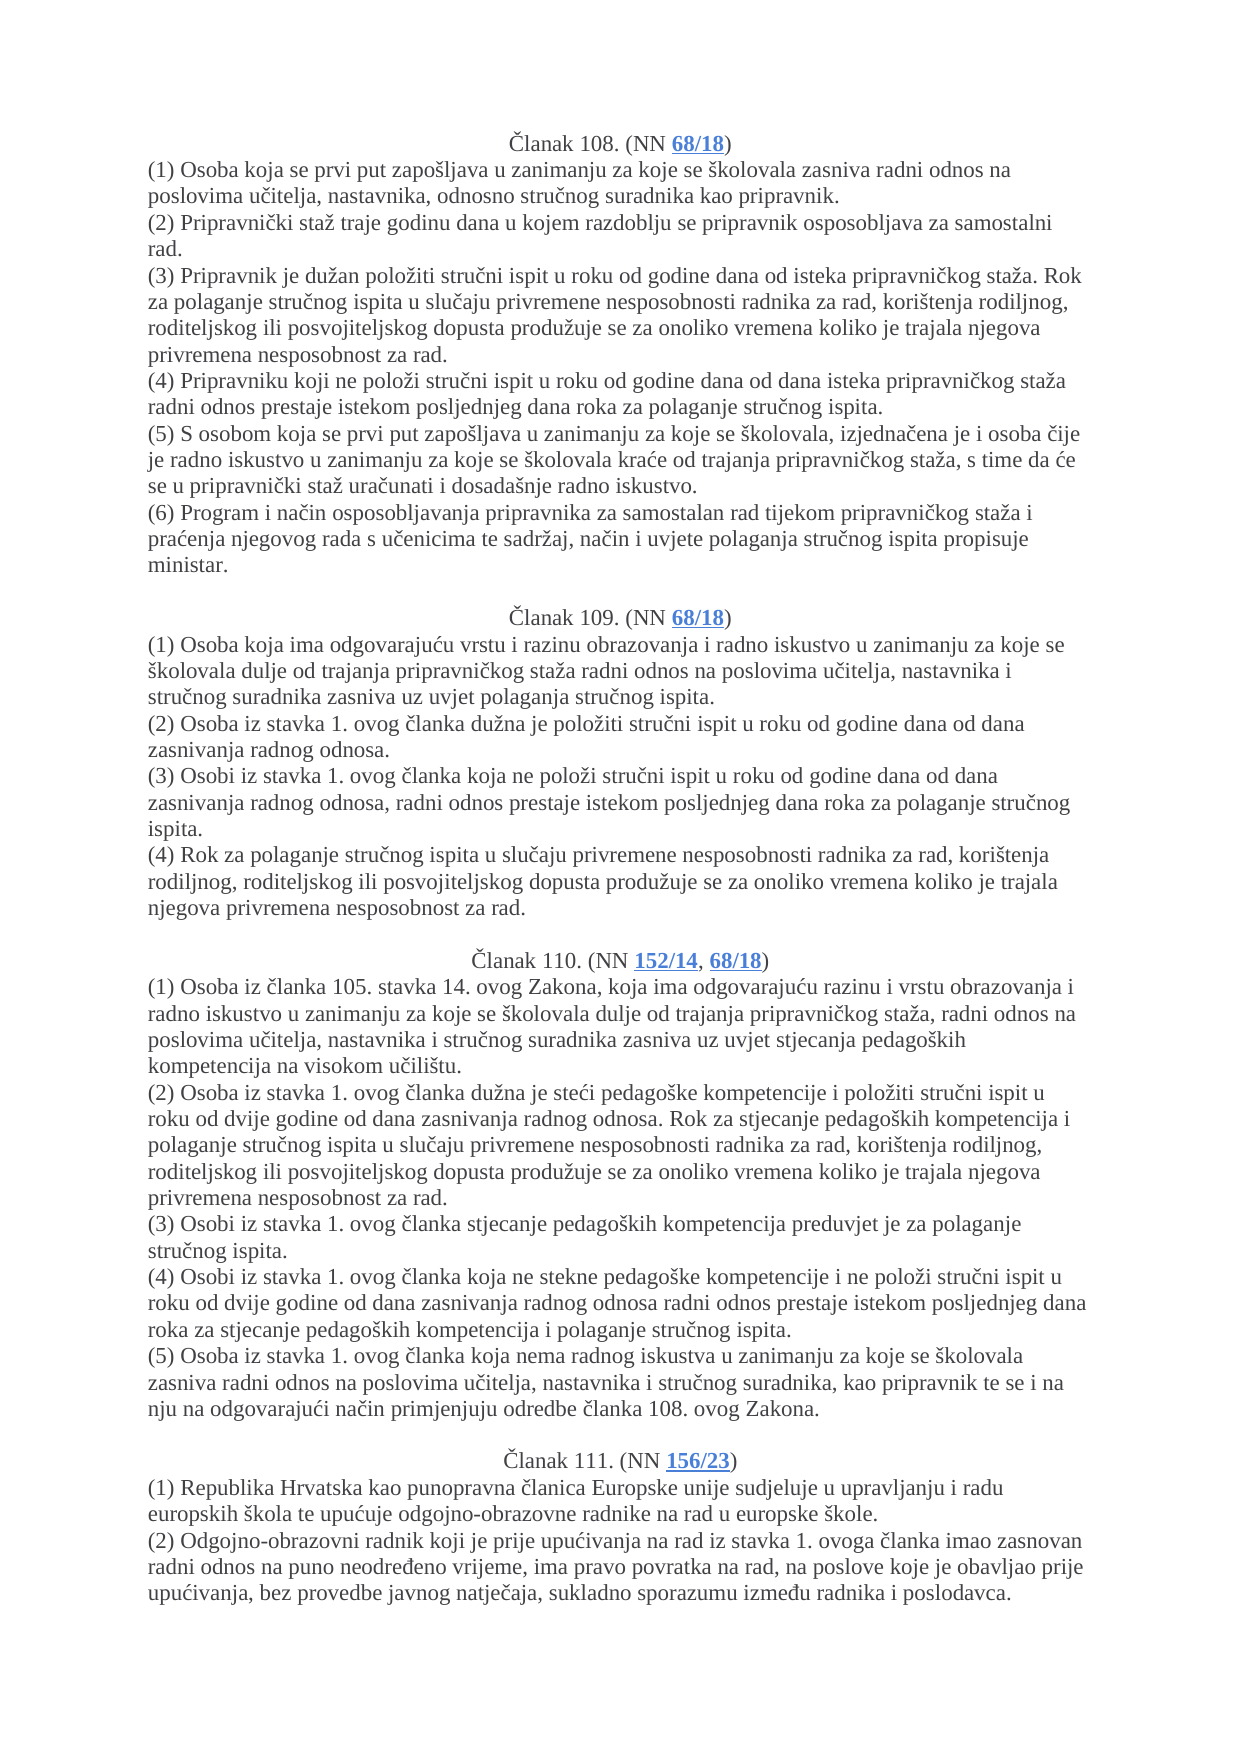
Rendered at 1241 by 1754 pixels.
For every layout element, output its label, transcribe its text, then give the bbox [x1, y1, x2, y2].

text (4) Rok za polaganje stručnog ispita u slučaju privremene nesposobnosti radnika za rad, korištenja rodiljnog, roditeljskog ili posvojiteljskog dopusta produžuje se za onoliko vremena koliko je trajala njegova privremena nesposobnost za rad. [148, 841, 1092, 921]
text (2) Pripravnički staž traje godinu dana u kojem razdoblju se pripravnik osposobljava za samostalni rad. [148, 209, 1092, 262]
text (4) Osobi iz stavka 1. ovog članka koja ne stekne pedagoške kompetencije i ne položi stručni ispit u roku od dvije godine od dana zasnivanja radnog odnosa radni odnos prestaje istekom posljednjeg dana roka za stjecanje pedagoških kompetencija i polaganje stručnog ispita. [148, 1263, 1092, 1342]
text (3) Osobi iz stavka 1. ovog članka stjecanje pedagoških kompetencija preduvjet je za polaganje stručnog ispita. [148, 1210, 1092, 1263]
text (1) Osoba koja se prvi put zapošljava u zanimanju za koje se školovala zasniva radni odnos na poslovima učitelja, nastavnika, odnosno stručnog suradnika kao pripravnik. [148, 156, 1092, 209]
text (1) Osoba koja ima odgovarajuću vrstu i razinu obrazovanja i radno iskustvo u zanimanju za koje se školovala dulje od trajanja pripravničkog staža radni odnos na poslovima učitelja, nastavnika i stručnog suradnika zasniva uz uvjet polaganja stručnog ispita. [148, 631, 1092, 710]
text Članak 109. (NN 68/18) [148, 604, 1092, 631]
text Članak 110. (NN 152/14, 68/18) [148, 947, 1092, 973]
text Članak 108. (NN 68/18) [148, 130, 1092, 156]
text (6) Program i način osposobljavanja pripravnika za samostalan rad tijekom pripravničkog staža i praćenja njegovog rada s učenicima te sadržaj, način i uvjete polaganja stručnog ispita propisuje ministar. [148, 499, 1092, 578]
text (1) Osoba iz članka 105. stavka 14. ovog Zakona, koja ima odgovarajuću razinu i vrstu obrazovanja i radno iskustvo u zanimanju za koje se školovala dulje od trajanja pripravničkog staža, radni odnos na poslovima učitelja, nastavnika i stručnog suradnika zasniva uz uvjet stjecanja pedagoških kompetencija na visokom učilištu. [148, 973, 1092, 1079]
text (1) Republika Hrvatska kao punopravna članica Europske unije sudjeluje u upravljanju i radu europskih škola te upućuje odgojno-obrazovne radnike na rad u europske škole. [148, 1474, 1092, 1527]
text (2) Osoba iz stavka 1. ovog članka dužna je steći pedagoške kompetencije i položiti stručni ispit u roku od dvije godine od dana zasnivanja radnog odnosa. Rok za stjecanje pedagoških kompetencija i polaganje stručnog ispita u slučaju privremene nesposobnosti radnika za rad, korištenja rodiljnog, roditeljskog ili posvojiteljskog dopusta produžuje se za onoliko vremena koliko je trajala njegova privremena nesposobnost za rad. [148, 1079, 1092, 1210]
text (2) Odgojno-obrazovni radnik koji je prije upućivanja na rad iz stavka 1. ovoga članka imao zasnovan radni odnos na puno neodređeno vrijeme, ima pravo povratka na rad, na poslove koje je obavljao prije upućivanja, bez provedbe javnog natječaja, sukladno sporazumu između radnika i poslodavca. [148, 1527, 1092, 1606]
text (2) Osoba iz stavka 1. ovog članka dužna je položiti stručni ispit u roku od godine dana od dana zasnivanja radnog odnosa. [148, 710, 1092, 762]
text (4) Pripravniku koji ne položi stručni ispit u roku od godine dana od dana isteka pripravničkog staža radni odnos prestaje istekom posljednjeg dana roka za polaganje stručnog ispita. [148, 367, 1092, 420]
text (5) S osobom koja se prvi put zapošljava u zanimanju za koje se školovala, izjednačena je i osoba čije je radno iskustvo u zanimanju za koje se školovala kraće od trajanja pripravničkog staža, s time da će se u pripravnički staž uračunati i dosadašnje radno iskustvo. [148, 420, 1092, 499]
text (5) Osoba iz stavka 1. ovog članka koja nema radnog iskustva u zanimanju za koje se školovala zasniva radni odnos na poslovima učitelja, nastavnika i stručnog suradnika, kao pripravnik te se i na nju na odgovarajući način primjenjuju odredbe članka 108. ovog Zakona. [148, 1342, 1092, 1421]
text Članak 111. (NN 156/23) [148, 1448, 1092, 1474]
text (3) Pripravnik je dužan položiti stručni ispit u roku od godine dana od isteka pripravničkog staža. Rok za polaganje stručnog ispita u slučaju privremene nesposobnosti radnika za rad, korištenja rodiljnog, roditeljskog ili posvojiteljskog dopusta produžuje se za onoliko vremena koliko je trajala njegova privremena nesposobnost za rad. [148, 262, 1092, 367]
text (3) Osobi iz stavka 1. ovog članka koja ne položi stručni ispit u roku od godine dana od dana zasnivanja radnog odnosa, radni odnos prestaje istekom posljednjeg dana roka za polaganje stručnog ispita. [148, 762, 1092, 841]
